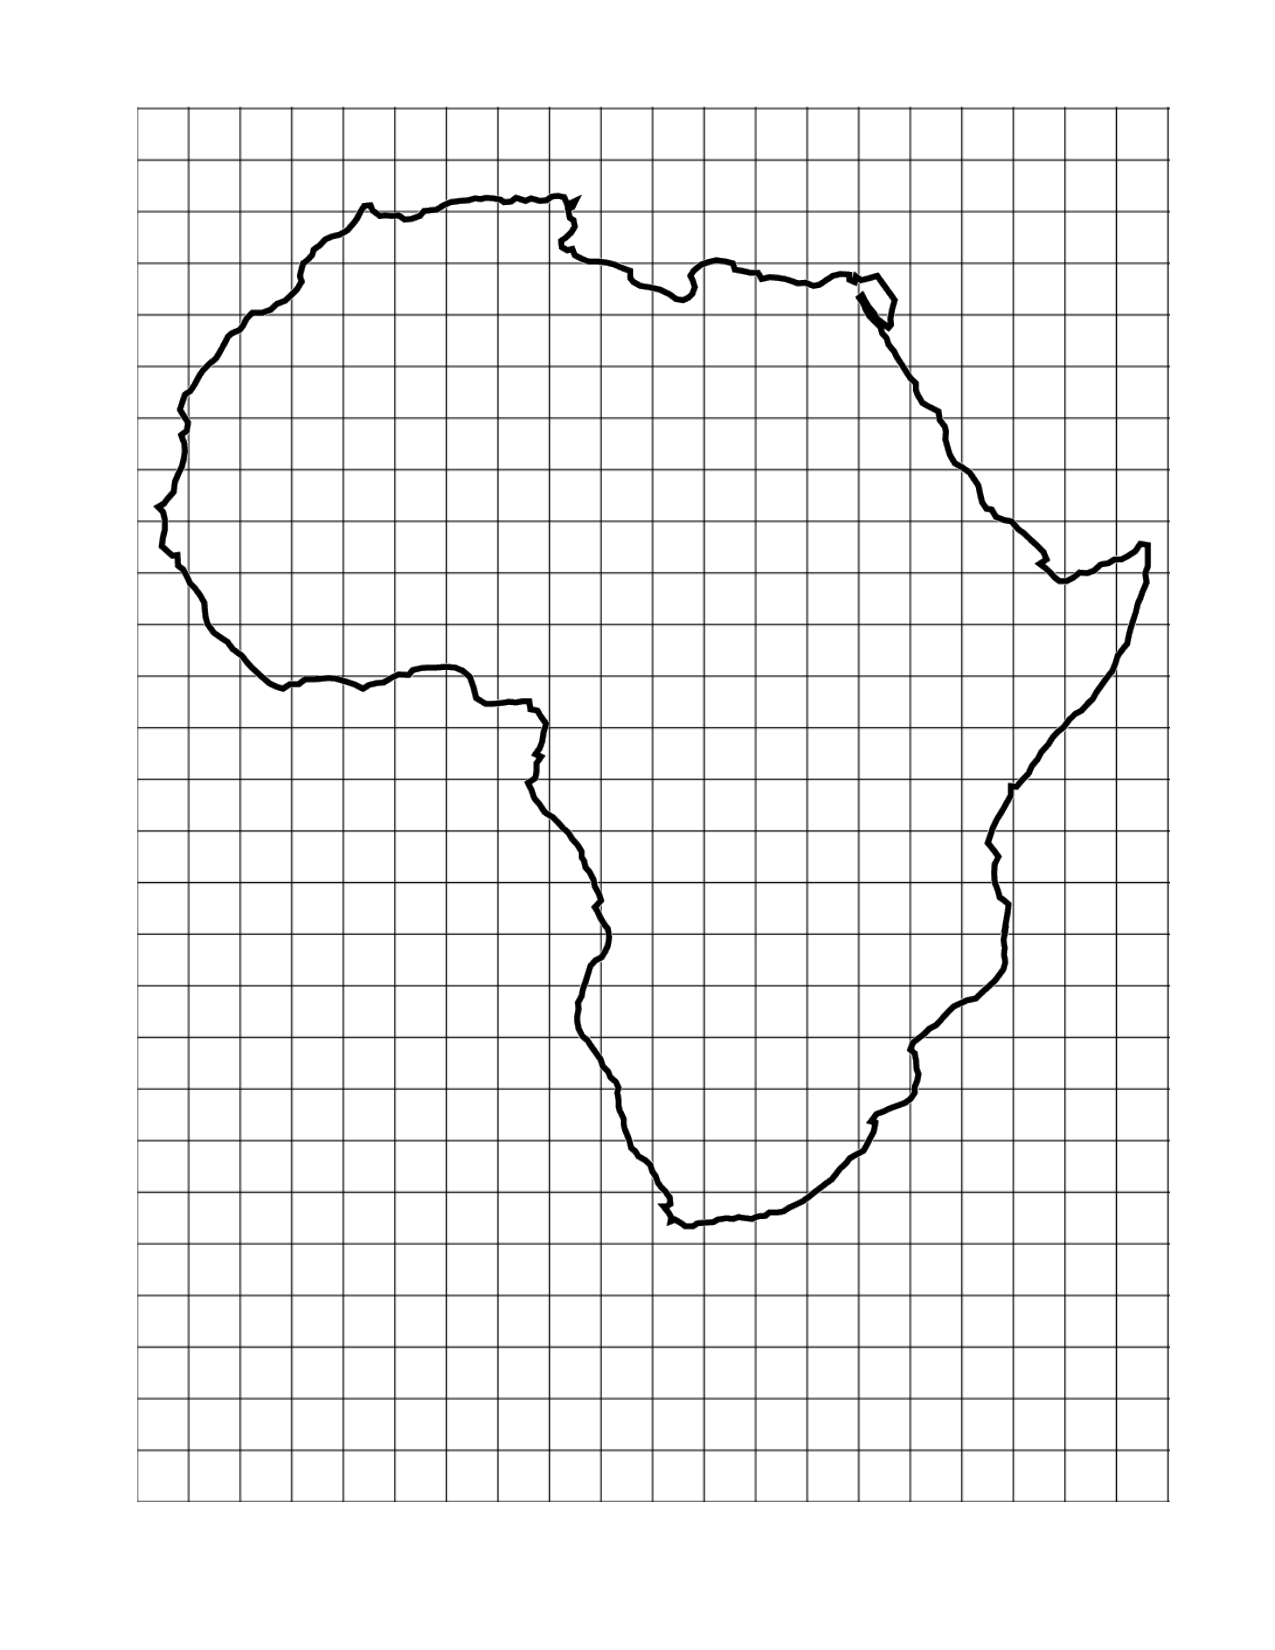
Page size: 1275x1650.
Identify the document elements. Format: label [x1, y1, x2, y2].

picture [76, 108, 1260, 1502]
